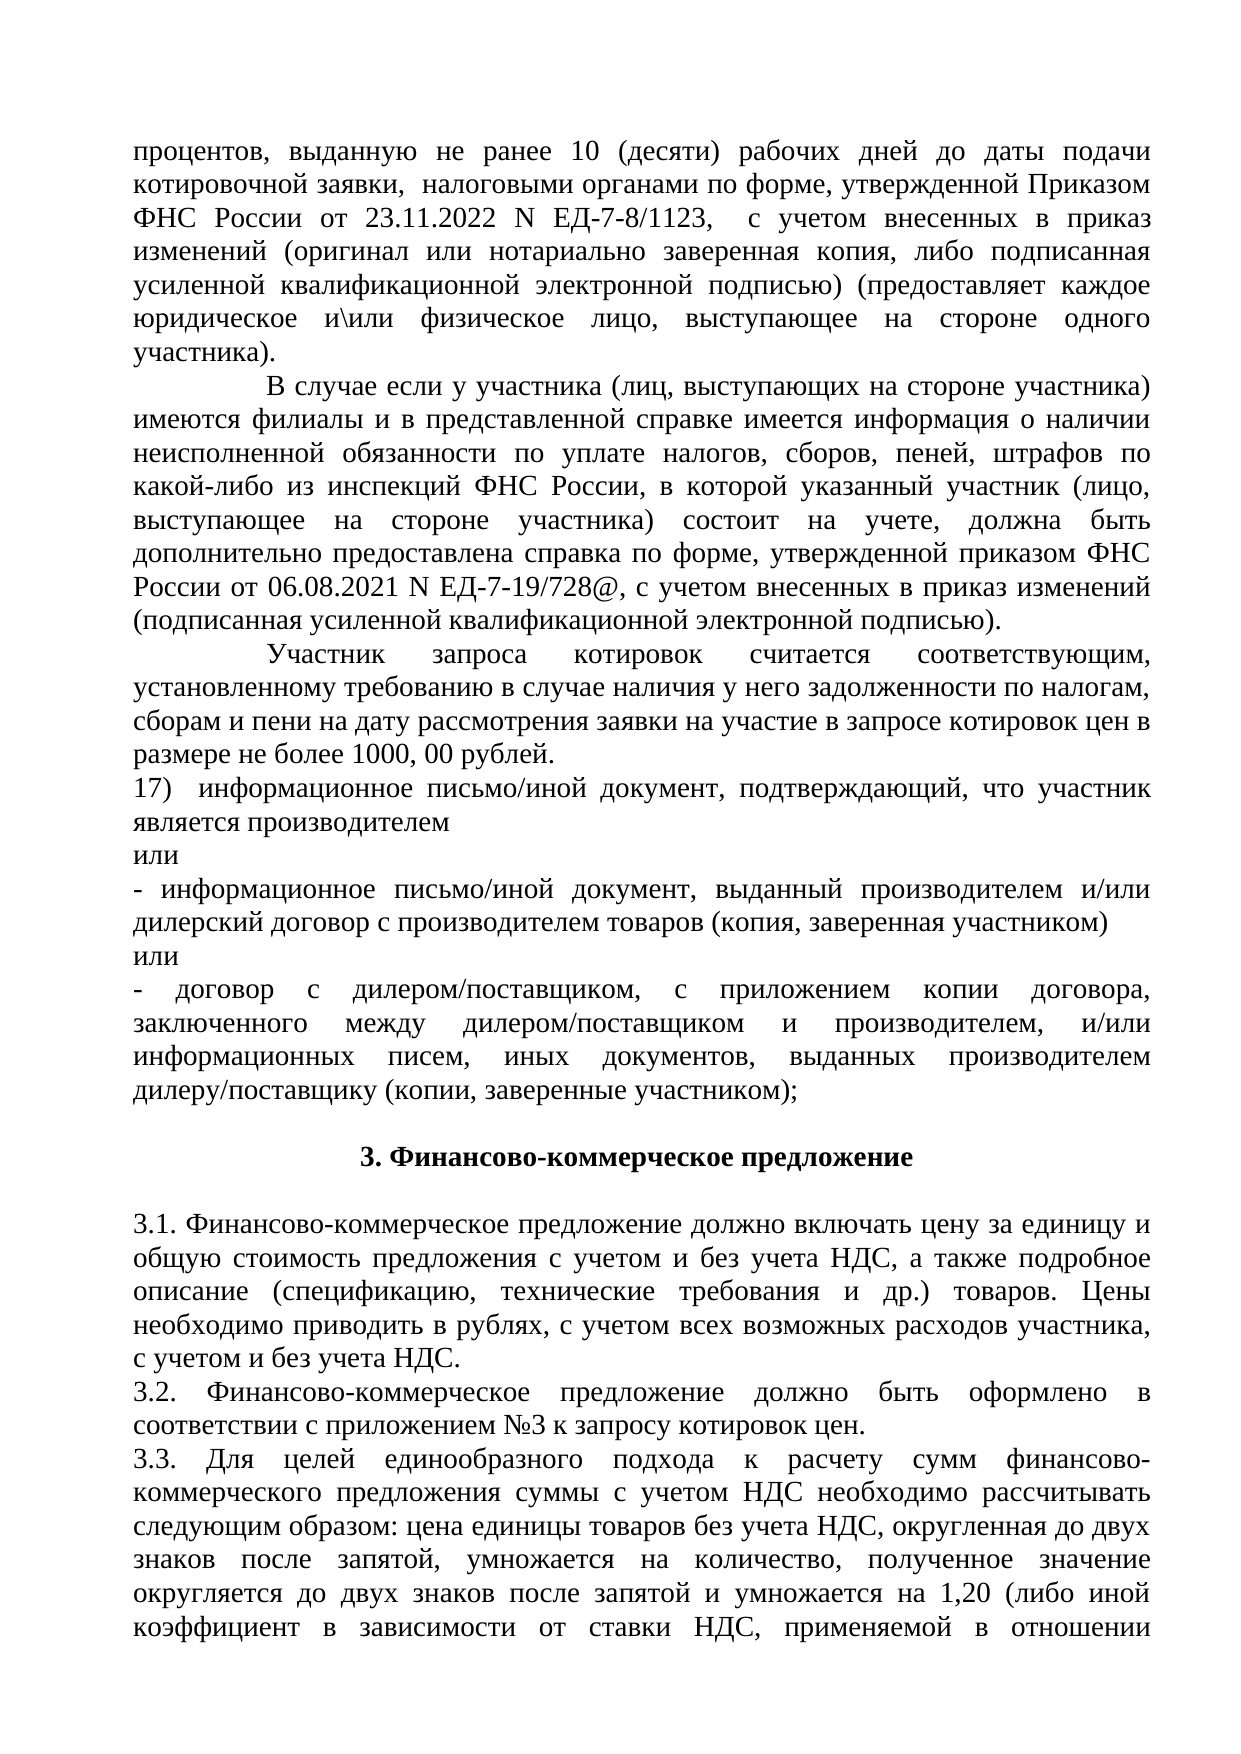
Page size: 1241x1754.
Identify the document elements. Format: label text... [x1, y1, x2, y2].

text 3. Финансово-коммерческое предложение [207, 1139, 1152, 1173]
text - информационное письмо/иной документ, выданный производителем и/или дилерский договор с производителем товаров (копия, заверенная участником) [133, 871, 1152, 938]
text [133, 133, 1152, 368]
text или [133, 938, 1152, 971]
list 3.2. Финансово-коммерческое предложение должно быть оформлено в соответствии с приложением №3 к запросу котировок цен. [133, 1374, 1152, 1441]
text В случае если у участника (лиц, выступающих на стороне участника) имеются филиалы и в представленной справке имеется информация о наличии неисполненной обязанности по уплате налогов, сборов, пеней, штрафов по какой-либо из инспекций ФНС России, в которой указанный участник (лицо, выступающее на стороне участника) состоит на учете, должна быть дополнительно предоставлена справка по форме, утвержденной приказом ФНС России от 06.08.2021 N ЕД-7-19/728@, с учетом внесенных в приказ изменений (подписанная усиленной квалификационной электронной подписью). [133, 368, 1152, 636]
text 17) информационное письмо/иной документ, подтверждающий, что участник является производителем [133, 770, 1152, 837]
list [133, 1441, 1152, 1642]
list 3.1. Финансово-коммерческое предложение должно включать цену за единицу и общую стоимость предложения с учетом и без учета НДС, а также подробное описание (спецификацию, технические требования и др.) товаров. Цены необходимо приводить в рублях, с учетом всех возможных расходов участника, с учетом и без учета НДС. [133, 1206, 1152, 1374]
text - договор с дилером/поставщиком, с приложением копии договора, заключенного между дилером/поставщиком и производителем, и/или информационных писем, иных документов, выданных производителем дилеру/поставщику (копии, заверенные участником); [133, 971, 1152, 1106]
text Участник запроса котировок считается соответствующим, установленному требованию в случае наличия у него задолженности по налогам, сборам и пени на дату рассмотрения заявки на участие в запросе котировок цен в размере не более 1000, 00 рублей. [133, 636, 1152, 770]
text или [133, 837, 1152, 871]
